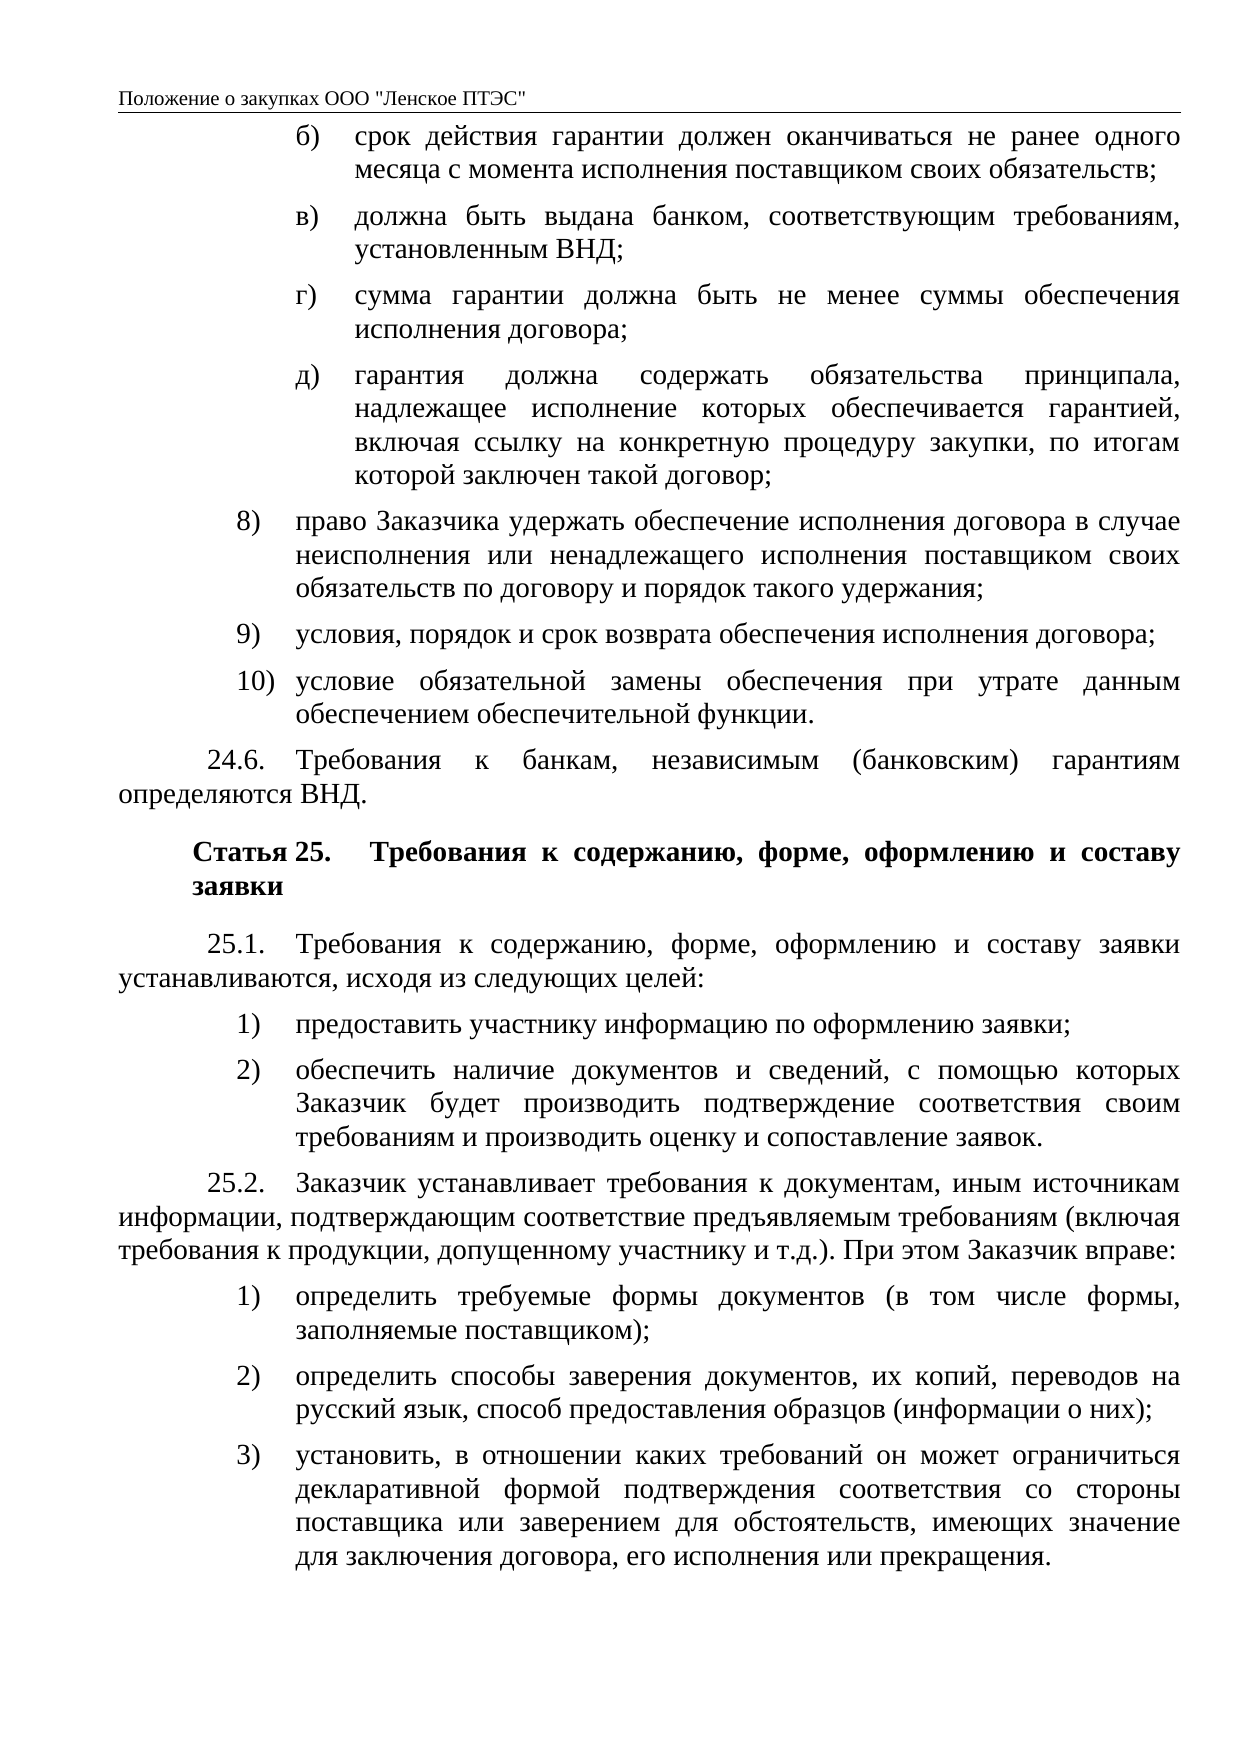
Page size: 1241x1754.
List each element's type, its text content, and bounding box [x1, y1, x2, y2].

text сумма гарантии должна быть не менее суммы обеспечения исполнения договора; [295, 277, 1181, 344]
text предоставить участнику информацию по оформлению заявки; [236, 1006, 1181, 1039]
text Требования к содержанию, форме, оформлению и составу заявки устанавливаются, исходя из следующих целей: [118, 926, 1181, 993]
text гарантия должна содержать обязательства принципала, надлежащее исполнение которых обеспечивается гарантией, включая ссылку на конкретную процедуру закупки, по итогам которой заключен такой договор; [295, 357, 1181, 491]
text определить требуемые формы документов (в том числе формы, заполняемые поставщиком); [236, 1278, 1181, 1345]
text определить способы заверения документов, их копий, переводов на русский язык, способ предоставления образцов (информации о них); [236, 1358, 1181, 1425]
text условие обязательной замены обеспечения при утрате данным обеспечением обеспечительной функции. [236, 663, 1181, 730]
text обеспечить наличие документов и сведений, с помощью которых Заказчик будет производить подтверждение соответствия своим требованиям и производить оценку и сопоставление заявок. [236, 1052, 1181, 1153]
text Требования к банкам, независимым (банковским) гарантиям определяются ВНД. [118, 742, 1181, 809]
text Заказчик устанавливает требования к документам, иным источникам информации, подтверждающим соответствие предъявляемым требованиям (включая требования к продукции, допущенному участнику и т.д.). При этом Заказчик вправе: [118, 1165, 1181, 1266]
text Требования к содержанию, форме, оформлению и составу заявки [192, 834, 1181, 901]
text должна быть выдана банком, соответствующим требованиям, установленным ВНД; [295, 198, 1181, 265]
text установить, в отношении каких требований он может ограничиться декларативной формой подтверждения соответствия со стороны поставщика или заверением для обстоятельств, имеющих значение для заключения договора, его исполнения или прекращения. [236, 1437, 1181, 1572]
text срок действия гарантии должен оканчиваться не ранее одного месяца с момента исполнения поставщиком своих обязательств; [295, 118, 1181, 185]
text условия, порядок и срок возврата обеспечения исполнения договора; [236, 617, 1181, 650]
text право Заказчика удержать обеспечение исполнения договора в случае неисполнения или ненадлежащего исполнения поставщиком своих обязательств по договору и порядок такого удержания; [236, 503, 1181, 604]
